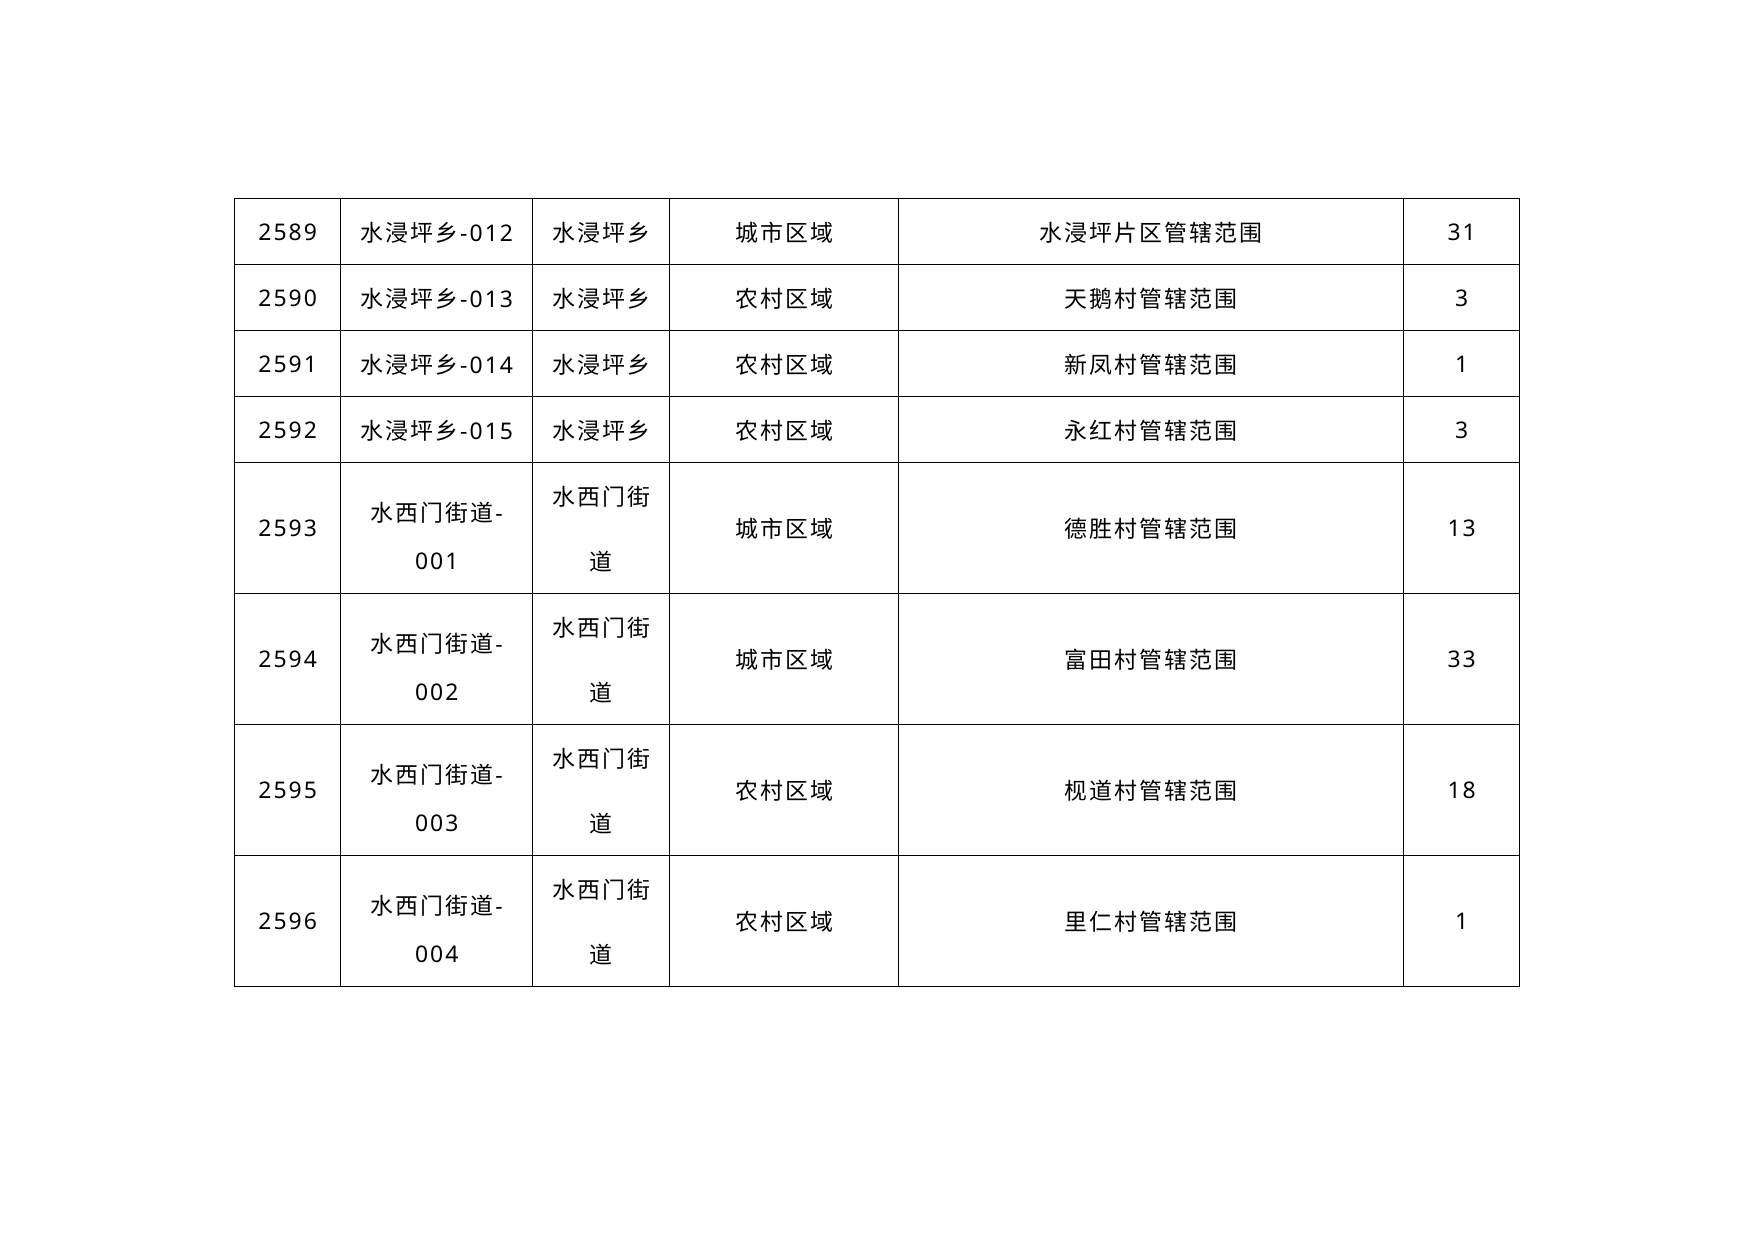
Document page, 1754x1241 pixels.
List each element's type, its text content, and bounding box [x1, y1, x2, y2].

table_cell 2591 [235, 331, 340, 396]
table_cell 农村区域 [670, 397, 898, 462]
table_cell 里仁村管辖范围 [899, 856, 1403, 986]
table_cell 2594 [235, 594, 340, 724]
table_cell 2592 [235, 397, 340, 462]
table_cell 水西门街道-004 [341, 856, 532, 986]
table_cell 水浸坪乡-012 [341, 199, 532, 264]
table_cell 13 [1404, 463, 1519, 593]
table_cell 1 [1404, 331, 1519, 396]
table_cell 水浸坪乡-014 [341, 331, 532, 396]
table_cell 3 [1404, 397, 1519, 462]
table_cell 富田村管辖范围 [899, 594, 1403, 724]
table_cell 1 [1404, 856, 1519, 986]
table_cell 德胜村管辖范围 [899, 463, 1403, 593]
table_cell 水西门街道 [533, 594, 669, 724]
table_cell 31 [1404, 199, 1519, 264]
table_cell 2596 [235, 856, 340, 986]
table_cell 水西门街道-001 [341, 463, 532, 593]
table_cell 城市区域 [670, 594, 898, 724]
table_cell 水浸坪乡 [533, 199, 669, 264]
table_cell 水浸坪乡 [533, 265, 669, 330]
table_cell 枧道村管辖范围 [899, 725, 1403, 855]
table_cell 水西门街道-002 [341, 594, 532, 724]
table_cell 水浸坪乡 [533, 397, 669, 462]
table_cell 农村区域 [670, 725, 898, 855]
table_cell 水西门街道-003 [341, 725, 532, 855]
table_cell 农村区域 [670, 331, 898, 396]
table_cell 城市区域 [670, 463, 898, 593]
table_cell 水西门街道 [533, 463, 669, 593]
table_cell 3 [1404, 265, 1519, 330]
table_cell 水西门街道 [533, 725, 669, 855]
table_cell 2595 [235, 725, 340, 855]
table_cell 水浸坪乡 [533, 331, 669, 396]
table_cell 水西门街道 [533, 856, 669, 986]
table_cell 永红村管辖范围 [899, 397, 1403, 462]
table_cell 水浸坪乡-015 [341, 397, 532, 462]
table_cell 2589 [235, 199, 340, 264]
table_cell 水浸坪片区管辖范围 [899, 199, 1403, 264]
table_cell 农村区域 [670, 265, 898, 330]
table_cell 农村区域 [670, 856, 898, 986]
table_cell 城市区域 [670, 199, 898, 264]
table_cell 新凤村管辖范围 [899, 331, 1403, 396]
table_cell 2590 [235, 265, 340, 330]
table_cell 2593 [235, 463, 340, 593]
table_cell 天鹅村管辖范围 [899, 265, 1403, 330]
table_cell 18 [1404, 725, 1519, 855]
table_cell 水浸坪乡-013 [341, 265, 532, 330]
table_cell 33 [1404, 594, 1519, 724]
